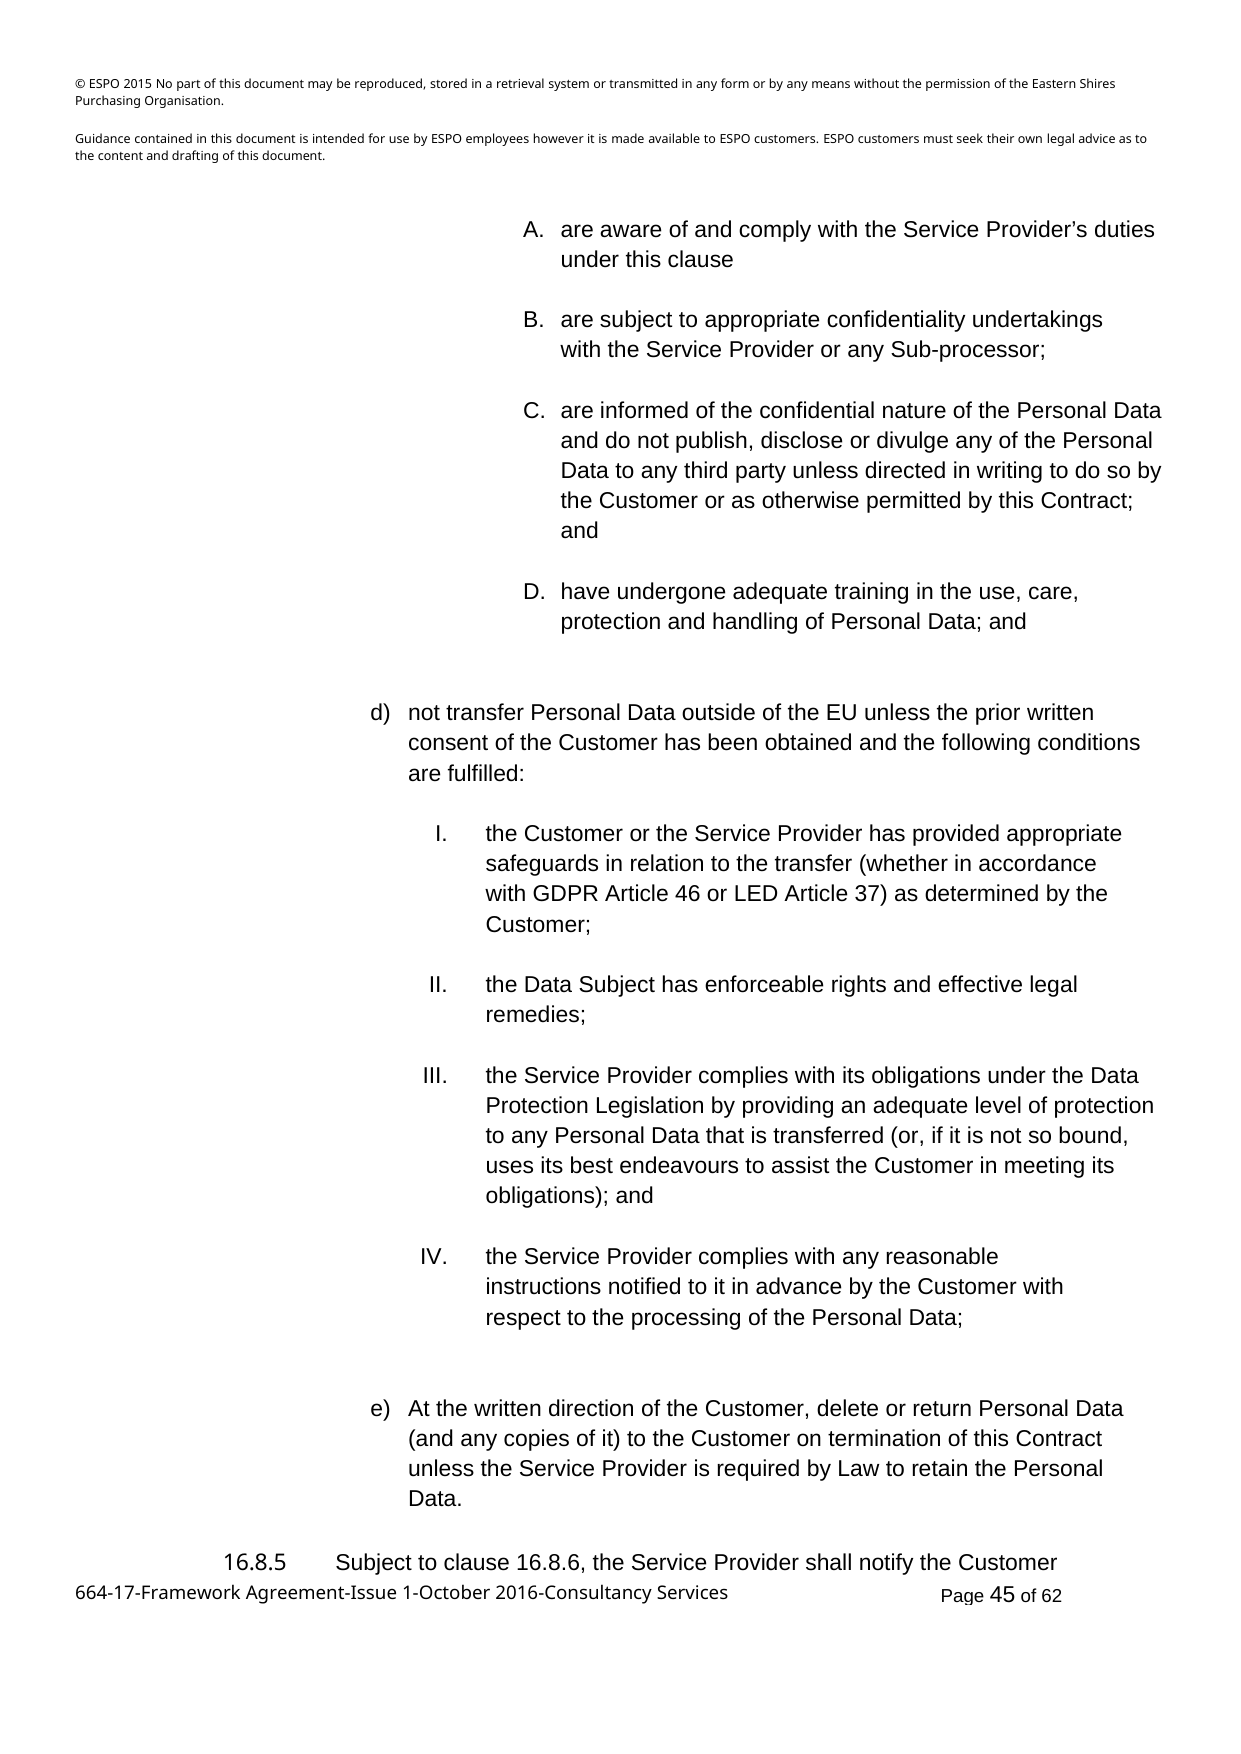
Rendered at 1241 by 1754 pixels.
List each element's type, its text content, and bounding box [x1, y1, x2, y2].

list the Data Subject has enforceable rights and effective legal remedies; [428, 971, 1078, 1028]
list not transfer Personal Data outside of the EU unless the prior written consent of the Customer has been obtained and the following conditions are fulfilled: [370, 699, 1141, 786]
list the Service Provider complies with its obligations under the Data Protection Legislation by providing an adequate level of protection to any Personal Data that is transferred (or, if it is not so bound, uses its best endeavours to assist the Customer in meeting its obligations); and [422, 1062, 1154, 1209]
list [223, 1546, 1058, 1577]
list At the written direction of the Customer, delete or return Personal Data (and any copies of it) to the Customer on termination of this Contract unless the Service Provider is required by Law to retain the Personal Data. [370, 1394, 1164, 1511]
list the Customer or the Service Provider has provided appropriate safeguards in relation to the transfer (whether in accordance with GDPR Article 46 or LED Article 37) as determined by the Customer; [435, 820, 1144, 937]
list are aware of and comply with the Service Provider’s duties under this clause [523, 216, 1155, 272]
list the Service Provider complies with any reasonable instructions notified to it in advance by the Customer with respect to the processing of the Personal Data; [420, 1243, 1121, 1330]
list are subject to appropriate confidentiality undertakings with the Service Provider or any Sub-processor; [523, 306, 1150, 362]
list have undergone adequate training in the use, care, protection and handling of Personal Data; and [523, 578, 1079, 634]
list are informed of the confidential nature of the Personal Data and do not publish, disclose or divulge any of the Personal Data to any third party unless directed in writing to do so by the Customer or as otherwise permitted by this Contract; and [523, 397, 1162, 544]
